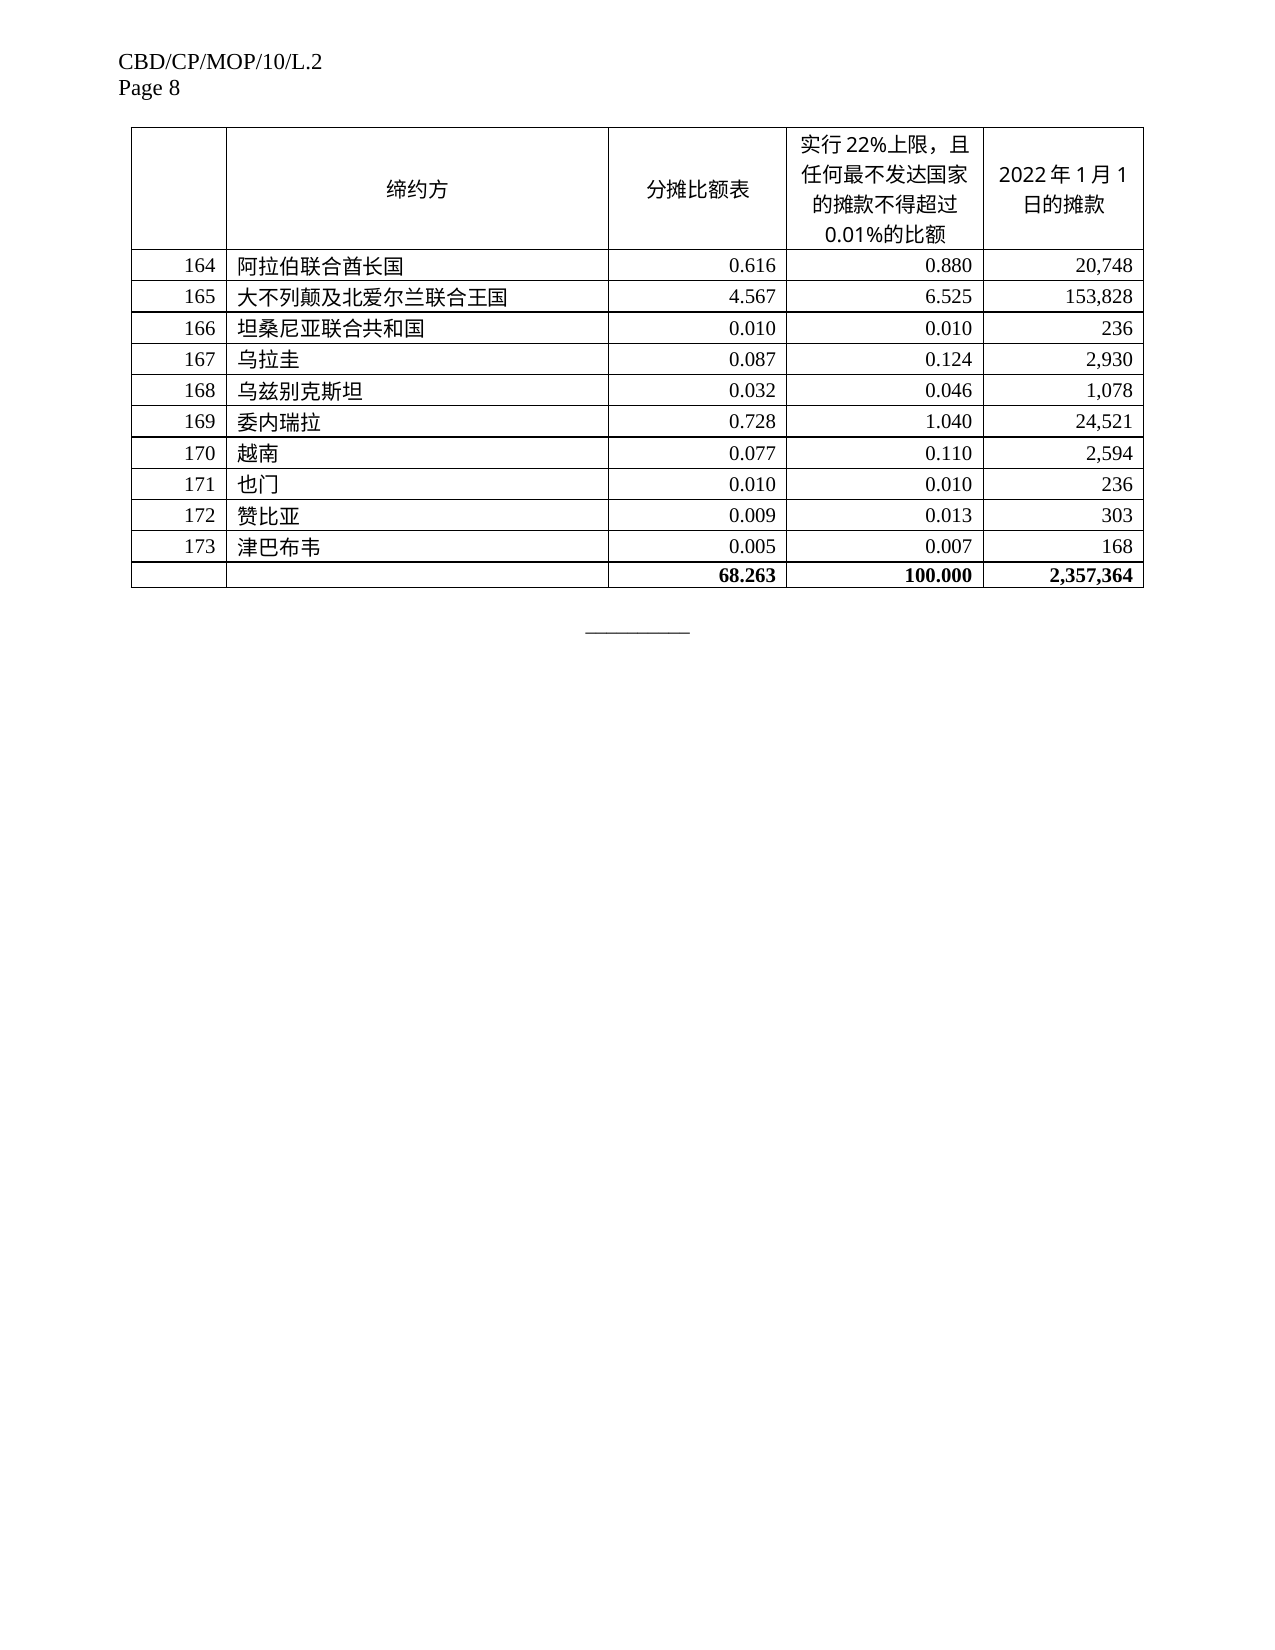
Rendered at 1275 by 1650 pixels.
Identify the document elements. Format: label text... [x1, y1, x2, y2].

table_cell 1,078 [984, 375, 1143, 405]
table_cell 167 [132, 344, 226, 374]
table_cell 0.010 [609, 313, 786, 343]
table_cell 大不列颠及北爱尔兰联合王国 [227, 281, 608, 311]
table_cell 0.110 [787, 438, 983, 468]
table_cell 0.010 [609, 469, 786, 499]
table_cell 1.040 [787, 406, 983, 436]
table_cell 0.010 [787, 313, 983, 343]
table_cell 169 [132, 406, 226, 436]
table_cell 68.263 [609, 563, 786, 587]
table_cell 236 [984, 469, 1143, 499]
table_cell 0.046 [787, 375, 983, 405]
table_cell 153,828 [984, 281, 1143, 311]
table_cell 6.525 [787, 281, 983, 311]
table_header 实行22%上限，且任何最不发达国家的摊款不得超过0.01%的比额 [787, 128, 983, 249]
table_cell 0.087 [609, 344, 786, 374]
table_cell 乌拉圭 [227, 344, 608, 374]
table_cell 165 [132, 281, 226, 311]
table_cell 166 [132, 313, 226, 343]
table_cell 乌兹别克斯坦 [227, 375, 608, 405]
table_cell 0.010 [787, 469, 983, 499]
text __________ [118, 612, 1157, 636]
table_cell [132, 563, 226, 587]
table_cell 0.124 [787, 344, 983, 374]
table_cell 170 [132, 438, 226, 468]
table_cell 171 [132, 469, 226, 499]
table_cell 赞比亚 [227, 500, 608, 530]
table_cell 4.567 [609, 281, 786, 311]
table_cell 236 [984, 313, 1143, 343]
table_cell 也门 [227, 469, 608, 499]
table_cell 2,930 [984, 344, 1143, 374]
table_cell 168 [132, 375, 226, 405]
table_cell 0.616 [609, 250, 786, 280]
table_cell 津巴布韦 [227, 531, 608, 561]
table_cell 303 [984, 500, 1143, 530]
table_cell 164 [132, 250, 226, 280]
table_cell 0.009 [609, 500, 786, 530]
table_cell 委内瑞拉 [227, 406, 608, 436]
table_cell 越南 [227, 438, 608, 468]
table_cell 0.007 [787, 531, 983, 561]
table_header 分摊比额表 [609, 128, 786, 249]
table_cell 172 [132, 500, 226, 530]
table_cell 20,748 [984, 250, 1143, 280]
table_cell 2,594 [984, 438, 1143, 468]
table_cell 100.000 [787, 563, 983, 587]
table_cell 2,357,364 [984, 563, 1143, 587]
table_cell 0.005 [609, 531, 786, 561]
table_cell 168 [984, 531, 1143, 561]
table_cell 24,521 [984, 406, 1143, 436]
table_cell 173 [132, 531, 226, 561]
table_cell 0.032 [609, 375, 786, 405]
table_cell 0.880 [787, 250, 983, 280]
table_header [132, 128, 226, 249]
table_header 缔约方 [227, 128, 608, 249]
table_cell 0.728 [609, 406, 786, 436]
table_cell 0.077 [609, 438, 786, 468]
table_cell 坦桑尼亚联合共和国 [227, 313, 608, 343]
table_cell [227, 563, 608, 587]
table_cell 0.013 [787, 500, 983, 530]
table_cell 阿拉伯联合酋长国 [227, 250, 608, 280]
table_header 2022年1月1日的摊款 [984, 128, 1143, 249]
